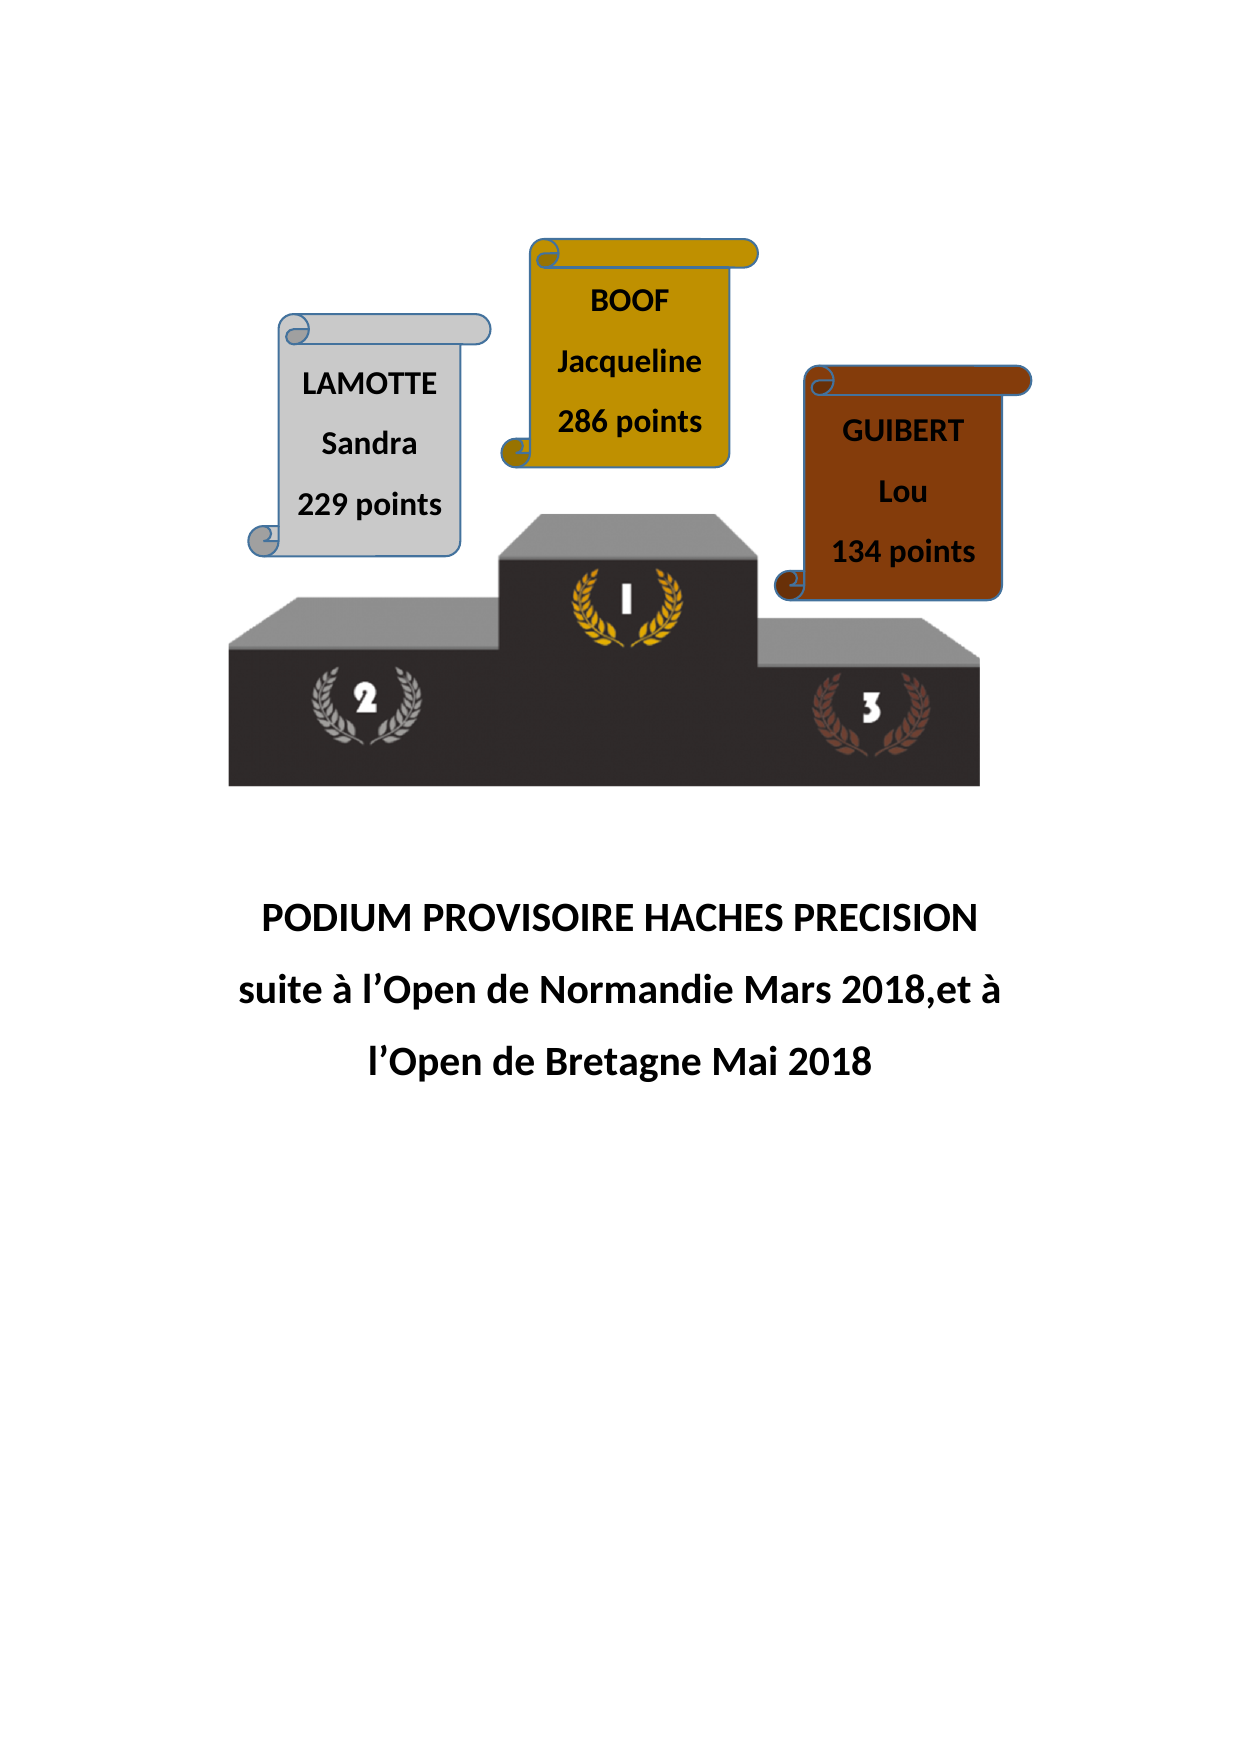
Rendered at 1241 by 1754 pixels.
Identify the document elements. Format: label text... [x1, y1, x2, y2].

text PODIUM PROVISOIRE HACHES PRECISION [148, 891, 1093, 942]
text l’Open de Bretagne Mai 2018 [148, 1034, 1093, 1085]
text suite à l’Open de Normandie Mars 2018,et à [148, 963, 1093, 1014]
picture [152, 428, 1056, 873]
